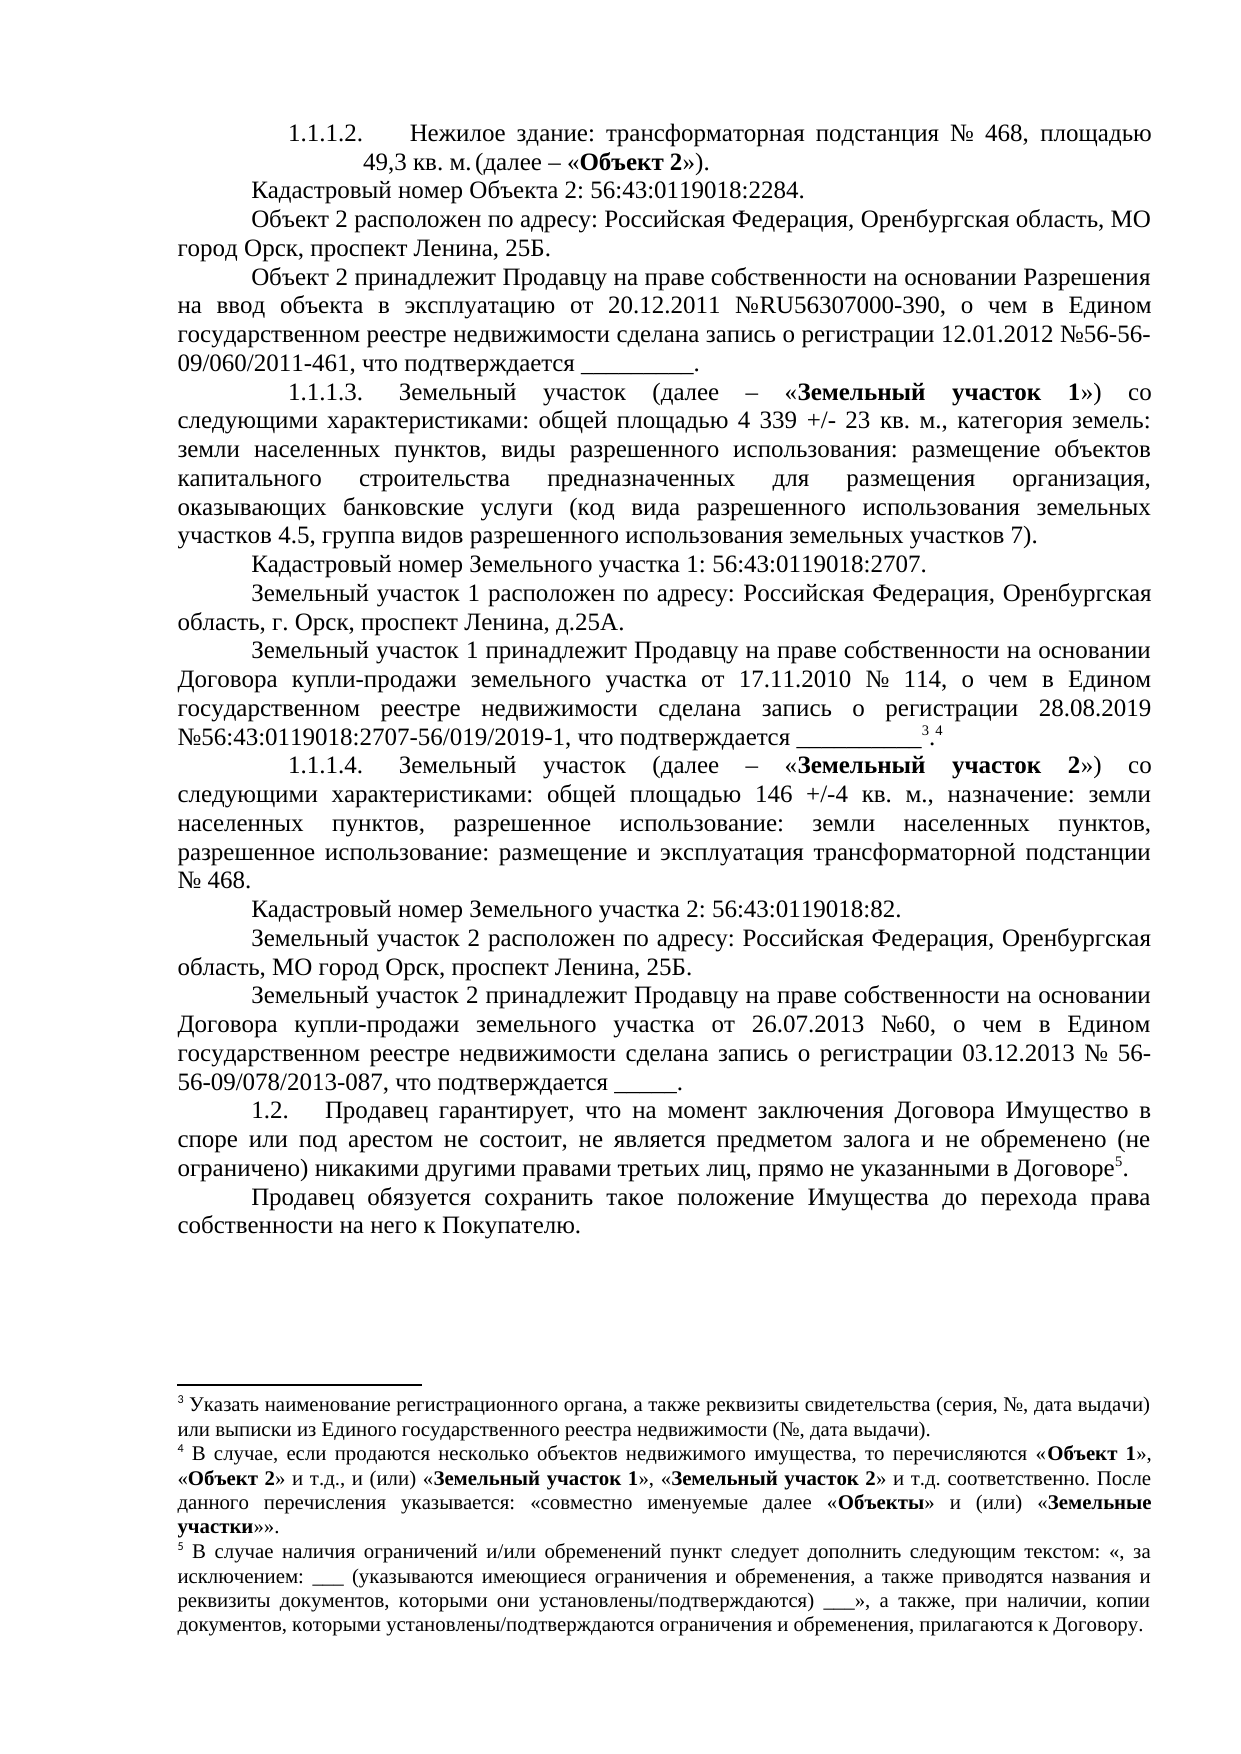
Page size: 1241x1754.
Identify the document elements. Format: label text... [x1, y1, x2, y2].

text Земельный участок 1 принадлежит Продавцу на праве собственности на основании Договора купли-продажи земельного участка от 17.11.2010 № 114, о чем в Едином государственном реестре недвижимости сделана запись о регистрации 28.08.2019 №56:43:0119018:2707-56/019/2019-1, что подтверждается __________. [177, 636, 1152, 751]
text Земельный участок 1 расположен по адресу: Российская Федерация, Оренбургская область, г. Орск, проспект Ленина, д.25А. [177, 578, 1152, 636]
text Объект 2 принадлежит Продавцу на праве собственности на основании Разрешения на ввод объекта в эксплуатацию от 20.12.2011 №RU56307000-390, о чем в Едином государственном реестре недвижимости сделана запись о регистрации 12.01.2012 №56-56-09/060/2011-461, что подтверждается _________. [177, 262, 1152, 377]
list Нежилое здание: трансформаторная подстанция № 468, площадью 49,3 кв. м. (далее – «Объект 2»). [288, 118, 1152, 176]
list Земельный участок (далее – «Земельный участок 2») со следующими характеристиками: общей площадью 146 +/-4 кв. м., назначение: земли населенных пунктов, разрешенное использование: земли населенных пунктов, разрешенное использование: размещение и эксплуатация трансформаторной подстанции № 468. [177, 751, 1152, 894]
text Земельный участок 2 расположен по адресу: Российская Федерация, Оренбургская область, МО город Орск, проспект Ленина, 25Б. [177, 923, 1152, 981]
text Кадастровый номер Земельного участка 2: 56:43:0119018:82. [177, 894, 1152, 923]
text Кадастровый номер Объекта 2: 56:43:0119018:2284. [177, 176, 1152, 204]
text Земельный участок 2 принадлежит Продавцу на праве собственности на основании Договора купли-продажи земельного участка от 26.07.2013 №60, о чем в Едином государственном реестре недвижимости сделана запись о регистрации 03.12.2013 № 56-56-09/078/2013-087, что подтверждается _____. [177, 981, 1152, 1096]
text Кадастровый номер Земельного участка 1: 56:43:0119018:2707. [177, 549, 1152, 578]
list Продавец гарантирует, что на момент заключения Договора Имущество в споре или под арестом не состоит, не является предметом залога и не обременено (не ограничено) никакими другими правами третьих лиц, прямо не указанными в Договоре. [177, 1096, 1152, 1182]
list Земельный участок (далее – «Земельный участок 1») со следующими характеристиками: общей площадью 4 339 +/- 23 кв. м., категория земель: земли населенных пунктов, виды разрешенного использования: размещение объектов капитального строительства предназначенных для размещения организация, оказывающих банковские услуги (код вида разрешенного использования земельных участков 4.5, группа видов разрешенного использования земельных участков 7). [177, 377, 1152, 549]
text Продавец обязуется сохранить такое положение Имущества до перехода права собственности на него к Покупателю. [177, 1182, 1152, 1239]
text Объект 2 расположен по адресу: Российская Федерация, Оренбургская область, МО город Орск, проспект Ленина, 25Б. [177, 204, 1152, 262]
